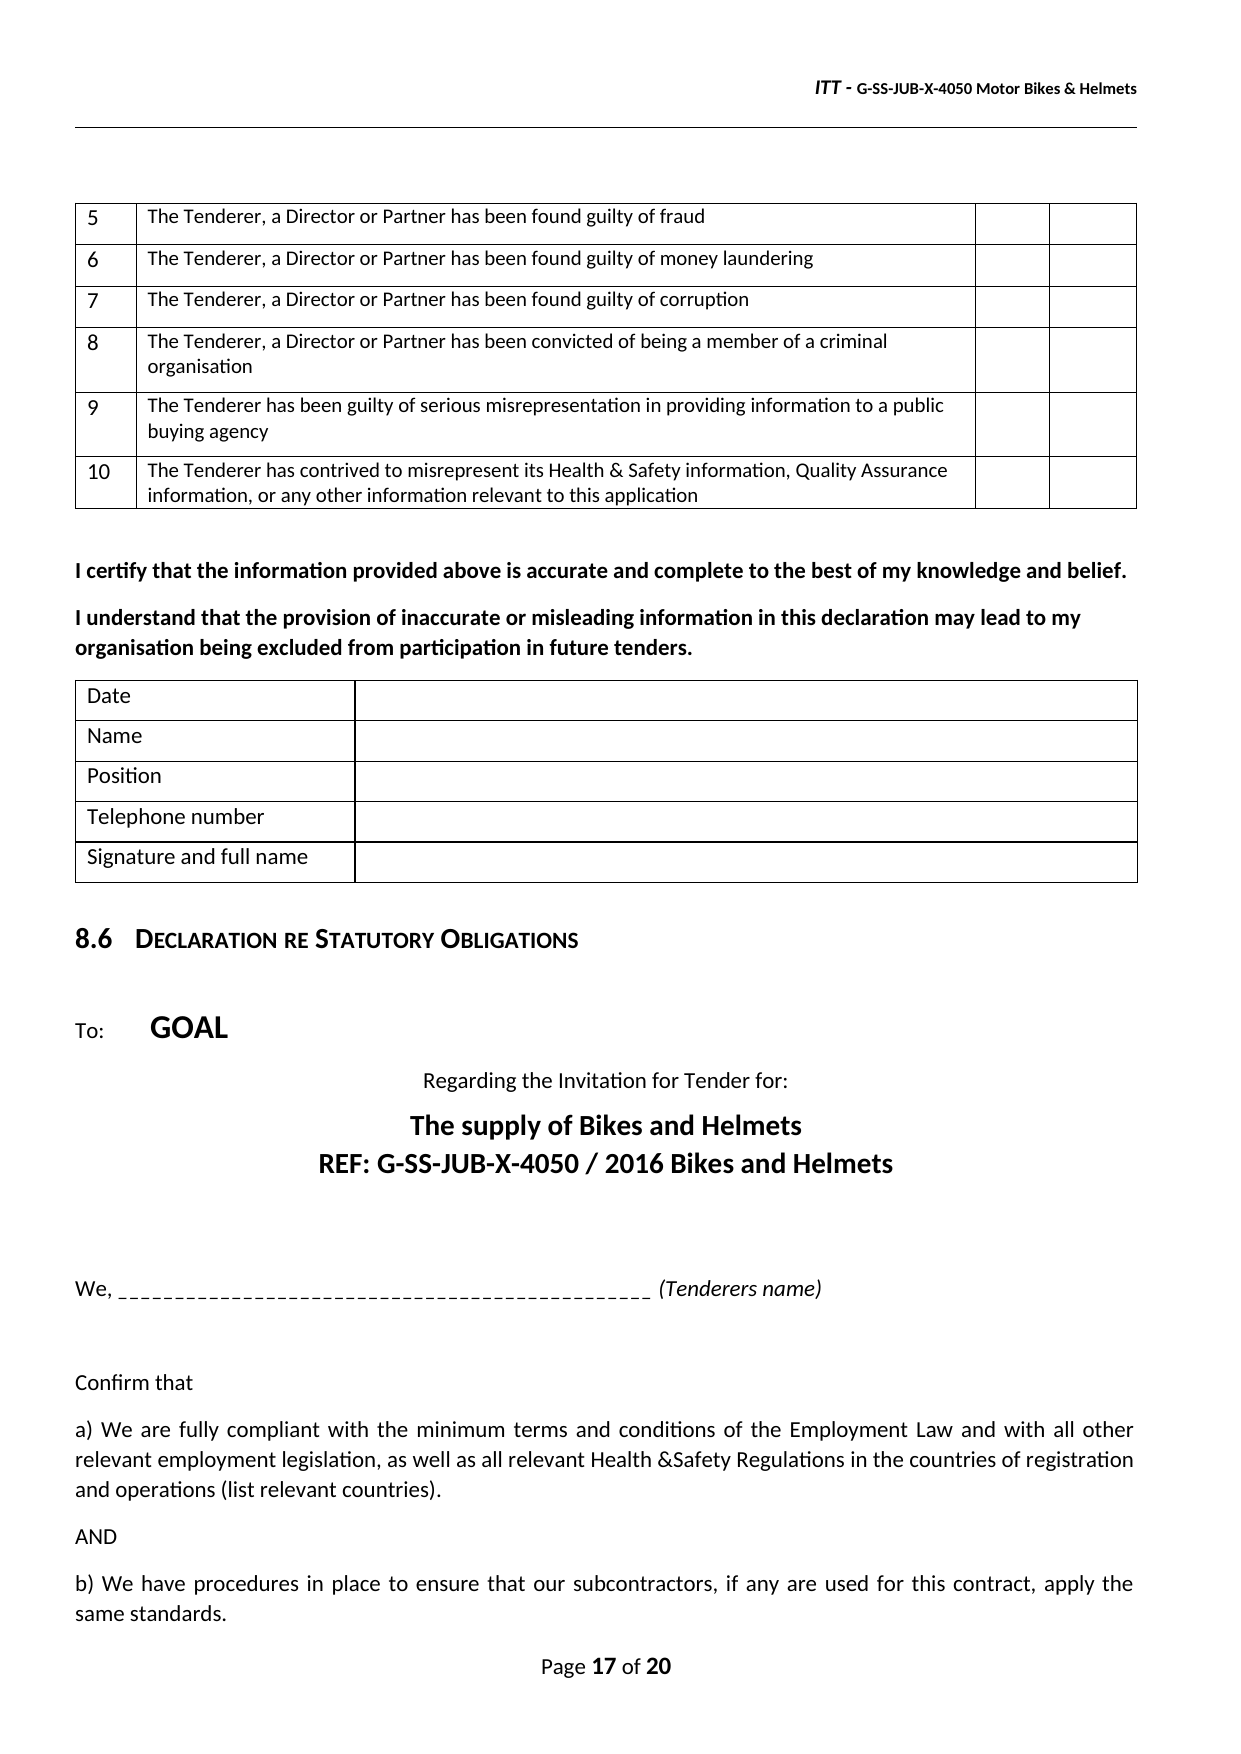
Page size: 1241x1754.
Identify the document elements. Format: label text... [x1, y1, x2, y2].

table_cell [356, 762, 1137, 801]
text Regarding the Invitation for Tender for: [75, 1066, 1137, 1094]
table_cell The Tenderer, a Director or Partner has been found guilty of fraud [137, 204, 975, 244]
table_cell [976, 393, 1049, 456]
table_cell [1050, 457, 1136, 508]
text We, _______________________________________________ (Tenderers name) [75, 1274, 1137, 1303]
table_cell The Tenderer, a Director or Partner has been found guilty of money laundering [137, 245, 975, 286]
text To: GOAL [75, 1006, 1137, 1046]
text REF: G-SS-JUB-X-4050 / 2016 Bikes and Helmets [75, 1145, 1137, 1181]
table_cell 8 [76, 328, 136, 392]
table_cell 10 [76, 457, 136, 508]
text AND [75, 1522, 1137, 1551]
table_cell [976, 287, 1049, 327]
table_cell [356, 843, 1137, 882]
table_cell Signature and full name [76, 843, 354, 882]
table_cell 6 [76, 245, 136, 286]
table_cell [356, 802, 1137, 841]
table_header Date [76, 681, 354, 720]
table_cell The Tenderer, a Director or Partner has been found guilty of corruption [137, 287, 975, 327]
table_cell The Tenderer, a Director or Partner has been convicted of being a member of a criminal organisation [137, 328, 975, 392]
table_cell [1050, 204, 1136, 244]
table_cell [976, 204, 1049, 244]
table_cell [976, 245, 1049, 286]
text Confirm that [75, 1368, 1137, 1396]
table_cell [1050, 328, 1136, 392]
table_cell [1050, 245, 1136, 286]
table_cell The Tenderer has been guilty of serious misrepresentation in providing information to a public buying agency [137, 393, 975, 456]
text b) We have procedures in place to ensure that our subcontractors, if any are used for this contract, apply the same standards. [75, 1569, 1137, 1628]
text a) We are fully compliant with the minimum terms and conditions of the Employment Law and with all other relevant employment legislation, as well as all relevant Health &Safety Regulations in the countries of registration and operations (list relevant countries). [75, 1415, 1137, 1504]
text I understand that the provision of inaccurate or misleading information in this declaration may lead to my organisation being excluded from participation in future tenders. [75, 603, 1172, 661]
subtitle Declaration re Statutory Obligations [75, 920, 1137, 956]
table_cell Name [76, 721, 354, 761]
table_cell [1050, 393, 1136, 456]
table_cell Telephone number [76, 802, 354, 841]
table_cell 9 [76, 393, 136, 456]
table_cell [976, 328, 1049, 392]
table_cell [1050, 287, 1136, 327]
text I certify that the information provided above is accurate and complete to the best of my knowledge and belief. [75, 556, 1172, 584]
table_header [356, 681, 1137, 720]
table_cell The Tenderer has contrived to misrepresent its Health & Safety information, Quality Assurance information, or any other information relevant to this application [137, 457, 975, 508]
table_cell Position [76, 762, 354, 801]
table_cell [976, 457, 1049, 508]
text The supply of Bikes and Helmets [75, 1107, 1137, 1142]
table_cell 7 [76, 287, 136, 327]
table_cell [356, 721, 1137, 761]
table_cell 5 [76, 204, 136, 244]
